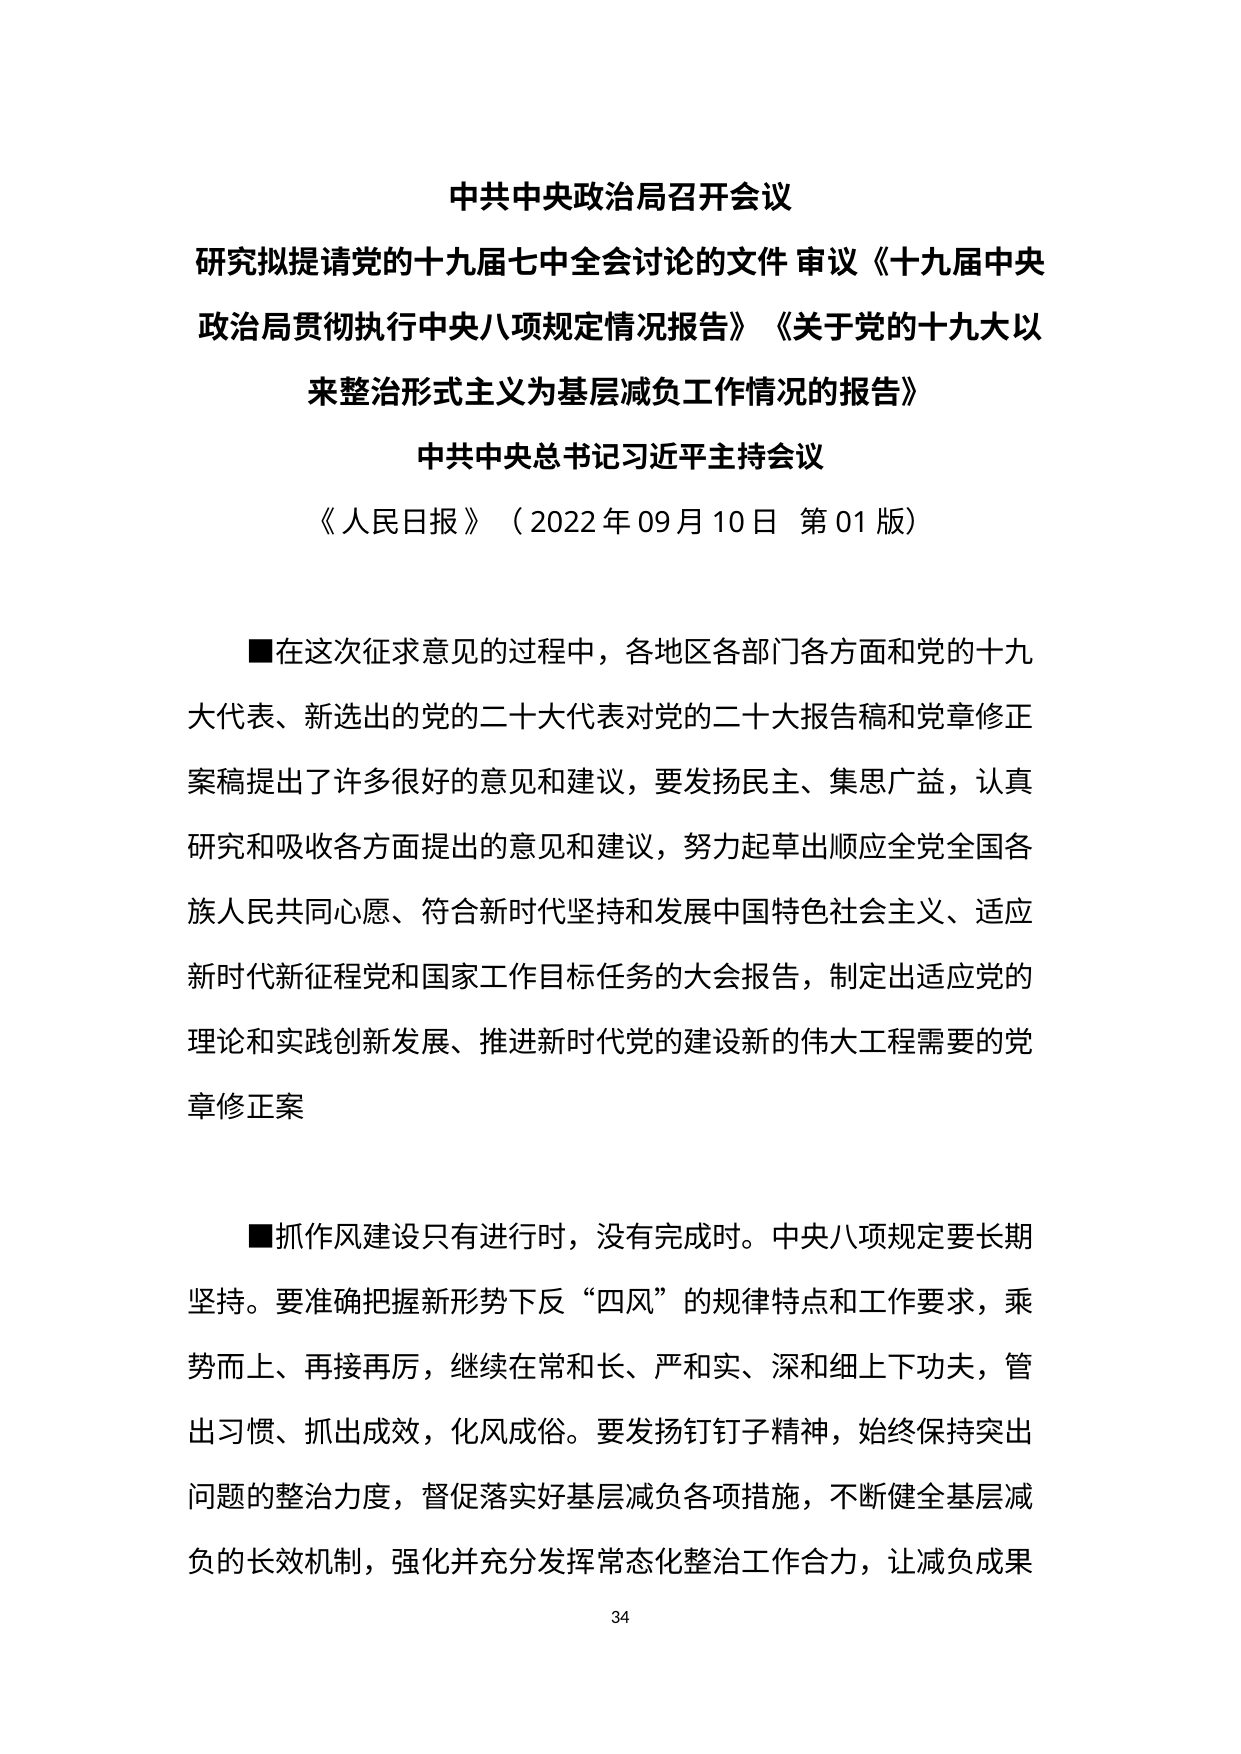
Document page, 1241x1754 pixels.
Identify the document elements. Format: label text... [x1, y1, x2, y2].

text ■在这次征求意见的过程中，各地区各部门各方面和党的十九大代表、新选出的党的二十大代表对党的二十大报告稿和党章修正案稿提出了许多很好的意见和建议，要发扬民主、集思广益，认真研究和吸收各方面提出的意见和建议，努力起草出顺应全党全国各族人民共同心愿、符合新时代坚持和发展中国特色社会主义、适应新时代新征程党和国家工作目标任务的大会报告，制定出适应党的理论和实践创新发展、推进新时代党的建设新的伟大工程需要的党章修正案 [187, 617, 1053, 1137]
text 《 人民日报 》（ 2022年09月10日 第 01 版） [187, 487, 1053, 552]
text 中共中央政治局召开会议 [187, 162, 1053, 227]
text 研究拟提请党的十九届七中全会讨论的文件 审议《十九届中央政治局贯彻执行中央八项规定情况报告》《关于党的十九大以来整治形式主义为基层减负工作情况的报告》 [187, 227, 1053, 422]
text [187, 1202, 1053, 1592]
text 中共中央总书记习近平主持会议 [187, 422, 1053, 487]
